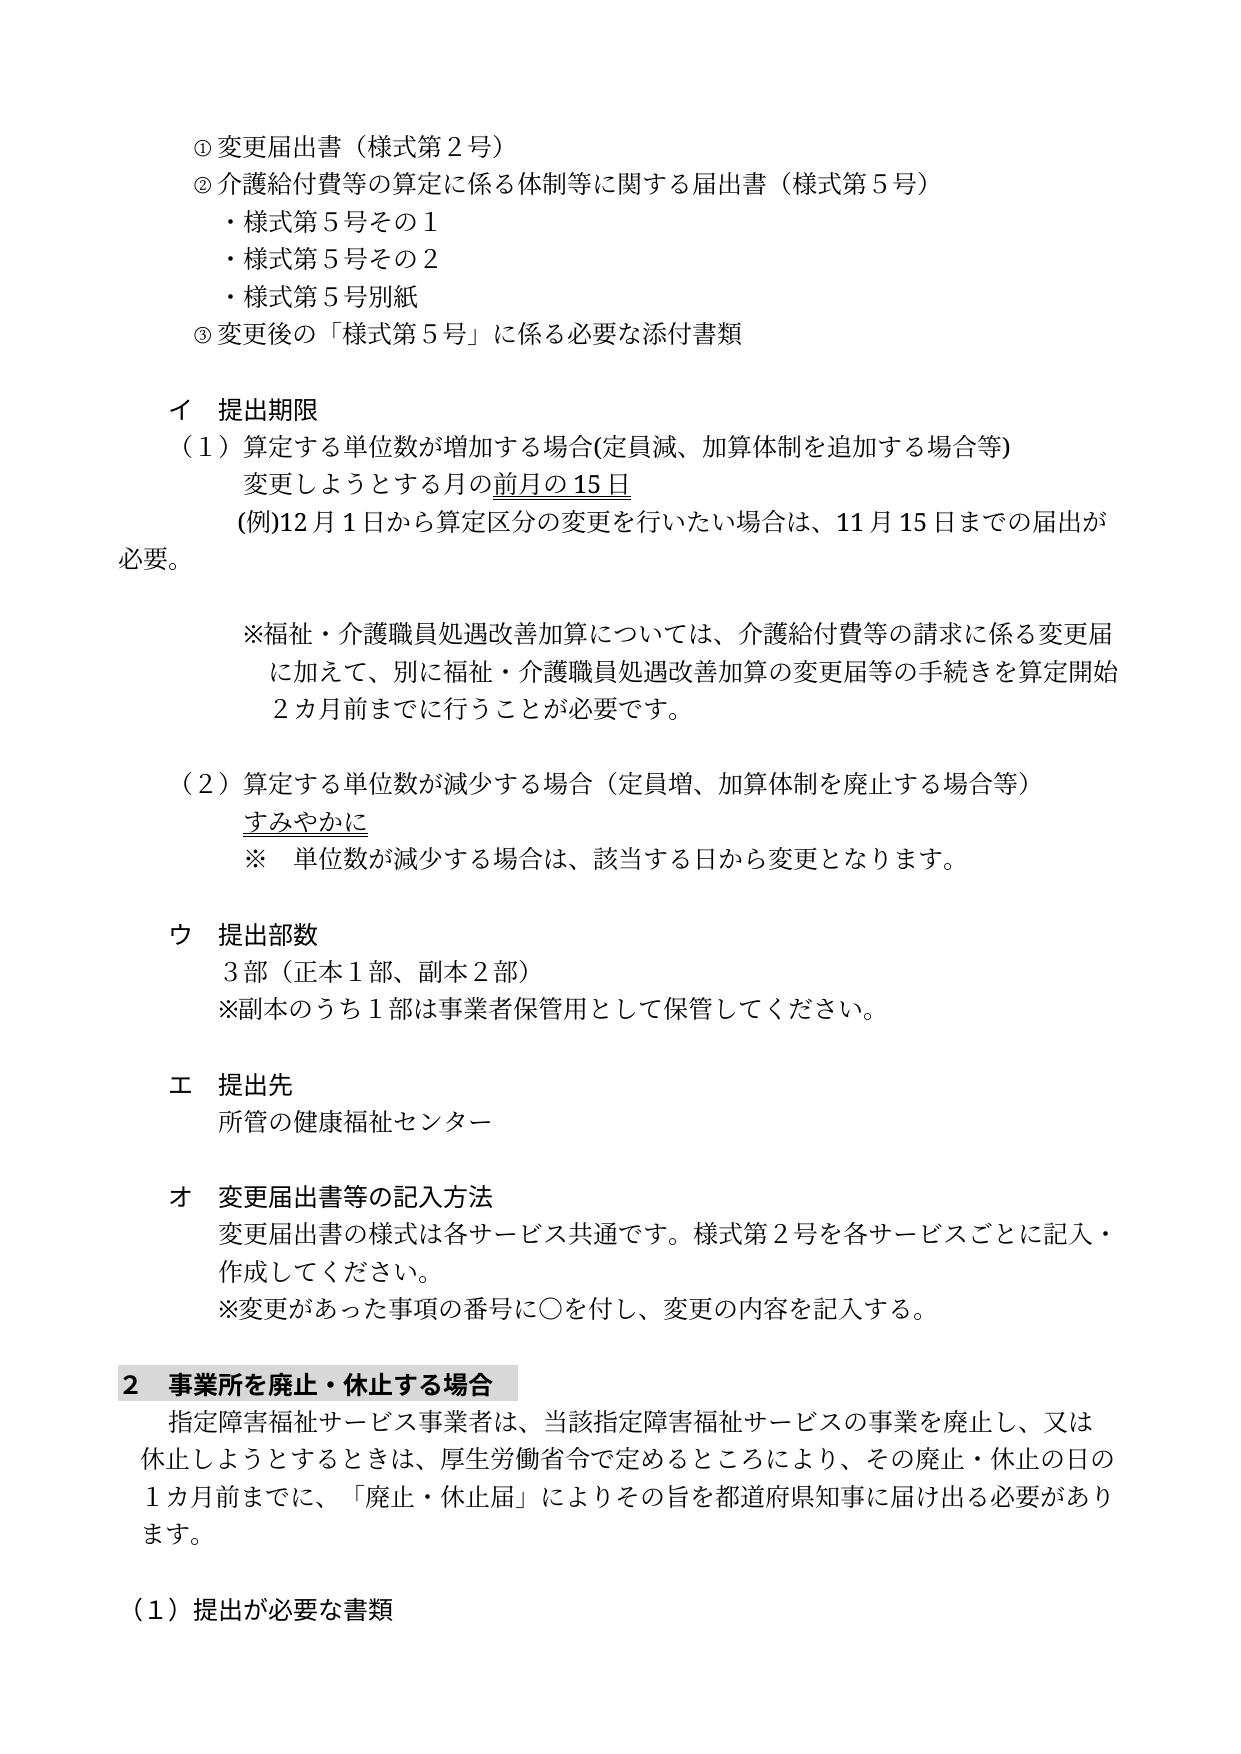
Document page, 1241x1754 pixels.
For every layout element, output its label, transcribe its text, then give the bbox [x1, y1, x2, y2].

text ①変更届出書（様式第２号） [118, 127, 1122, 164]
text ※福祉・介護職員処遇改善加算については、介護給付費等の請求に係る変更届 [118, 614, 1122, 652]
text 休止しようとするときは、厚生労働省令で定めるところにより、その廃止・休止の日の１カ月前までに、「廃止・休止届」によりその旨を都道府県知事に届け出る必要があります。 [140, 1439, 1122, 1552]
text ③変更後の「様式第５号」に係る必要な添付書類 [118, 314, 1122, 352]
text エ 提出先 [118, 1064, 1122, 1102]
text （１）算定する単位数が増加する場合(定員減、加算体制を追加する場合等) [118, 427, 1122, 464]
text ・様式第５号その１ [118, 202, 1122, 239]
text 作成してください。 [118, 1252, 1122, 1289]
text ３部（正本１部、副本２部） [118, 952, 1122, 989]
text ②介護給付費等の算定に係る体制等に関する届出書（様式第５号） [118, 164, 1122, 202]
text （２）算定する単位数が減少する場合（定員増、加算体制を廃止する場合等） [118, 764, 1122, 802]
text (例)12月1日から算定区分の変更を行いたい場合は、11月15日までの届出が必要。 [118, 502, 1122, 577]
text オ 変更届出書等の記入方法 [118, 1177, 1122, 1214]
text すみやかに [118, 802, 1122, 839]
text ※変更があった事項の番号に○を付し、変更の内容を記入する。 [118, 1289, 1122, 1327]
text ２ 事業所を廃止・休止する場合 [118, 1364, 1122, 1402]
text ウ 提出部数 [118, 914, 1122, 952]
text ※副本のうち１部は事業者保管用として保管してください。 [118, 989, 1122, 1027]
text （１）提出が必要な書類 [118, 1589, 1122, 1627]
text ２カ月前までに行うことが必要です。 [118, 689, 1122, 727]
text 変更届出書の様式は各サービス共通です。様式第２号を各サービスごとに記入・ [118, 1214, 1122, 1252]
text 指定障害福祉サービス事業者は、当該指定障害福祉サービスの事業を廃止し、又は [118, 1402, 1122, 1439]
text イ 提出期限 [118, 389, 1122, 427]
text 変更しようとする月の前月の15日 [206, 464, 1122, 502]
text ※ 単位数が減少する場合は、該当する日から変更となります。 [118, 839, 1122, 877]
text ・様式第５号その２ [118, 239, 1122, 277]
text に加えて、別に福祉・介護職員処遇改善加算の変更届等の手続きを算定開始 [118, 652, 1122, 689]
text ・様式第５号別紙 [118, 277, 1122, 314]
text 所管の健康福祉センター [118, 1102, 1122, 1139]
